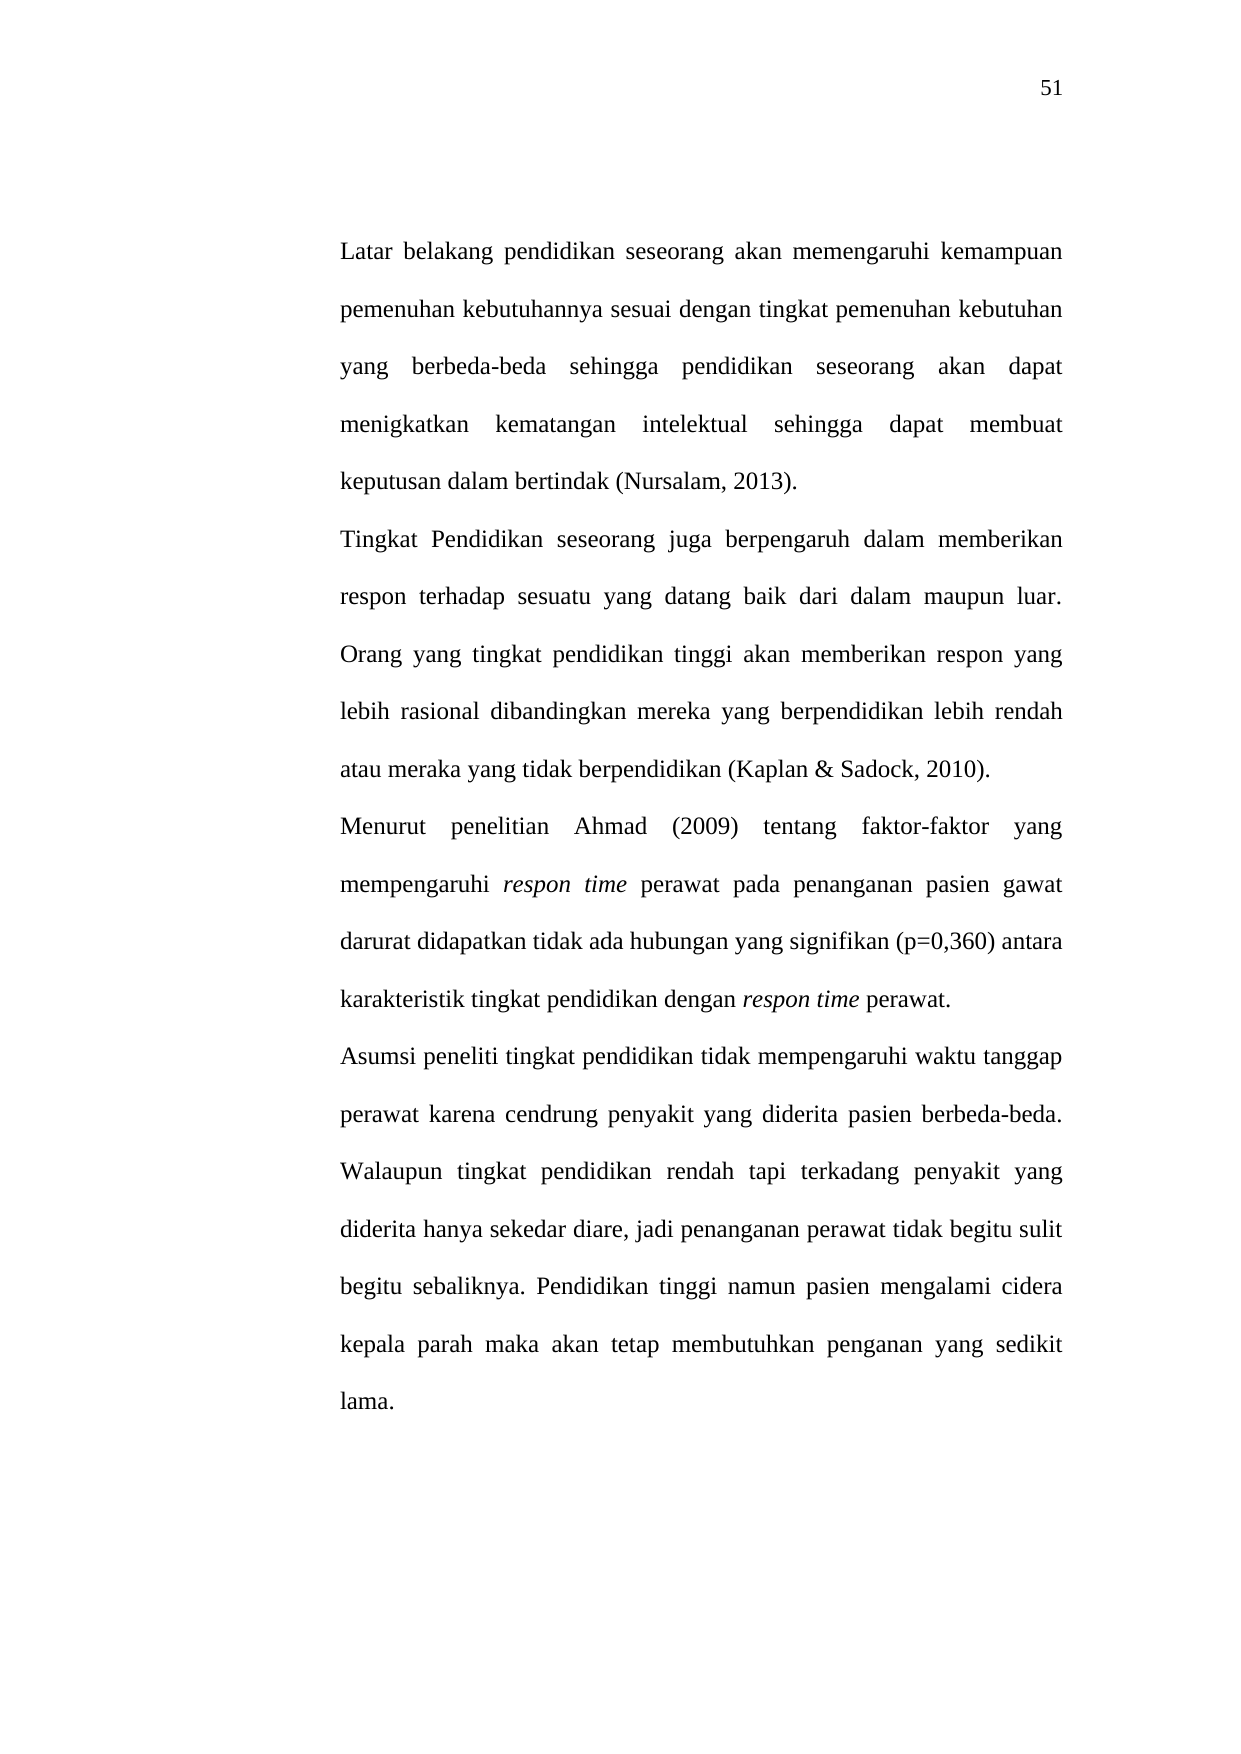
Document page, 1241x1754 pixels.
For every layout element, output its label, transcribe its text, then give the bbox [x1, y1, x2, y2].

list Menurut penelitian Ahmad (2009) tentang faktor-faktor yang mempengaruhi respon time perawat pada penanganan pasien gawat darurat didapatkan tidak ada hubungan yang signifikan (p=0,360) antara karakteristik tingkat pendidikan dengan respon time perawat. [340, 811, 1063, 1012]
list Latar belakang pendidikan seseorang akan memengaruhi kemampuan pemenuhan kebutuhannya sesuai dengan tingkat pemenuhan kebutuhan yang berbeda-beda sehingga pendidikan seseorang akan dapat menigkatkan kematangan intelektual sehingga dapat membuat keputusan dalam bertindak (Nursalam, 2013). [340, 236, 1063, 495]
list Tingkat Pendidikan seseorang juga berpengaruh dalam memberikan respon terhadap sesuatu yang datang baik dari dalam maupun luar. Orang yang tingkat pendidikan tinggi akan memberikan respon yang lebih rasional dibandingkan mereka yang berpendidikan lebih rendah atau meraka yang tidak berpendidikan (Kaplan & Sadock, 2010). [340, 524, 1063, 782]
list Asumsi peneliti tingkat pendidikan tidak mempengaruhi waktu tanggap perawat karena cendrung penyakit yang diderita pasien berbeda-beda. Walaupun tingkat pendidikan rendah tapi terkadang penyakit yang diderita hanya sekedar diare, jadi penanganan perawat tidak begitu sulit begitu sebaliknya. Pendidikan tinggi namun pasien mengalami cidera kepala parah maka akan tetap membutuhkan penganan yang sedikit lama. [340, 1041, 1063, 1415]
